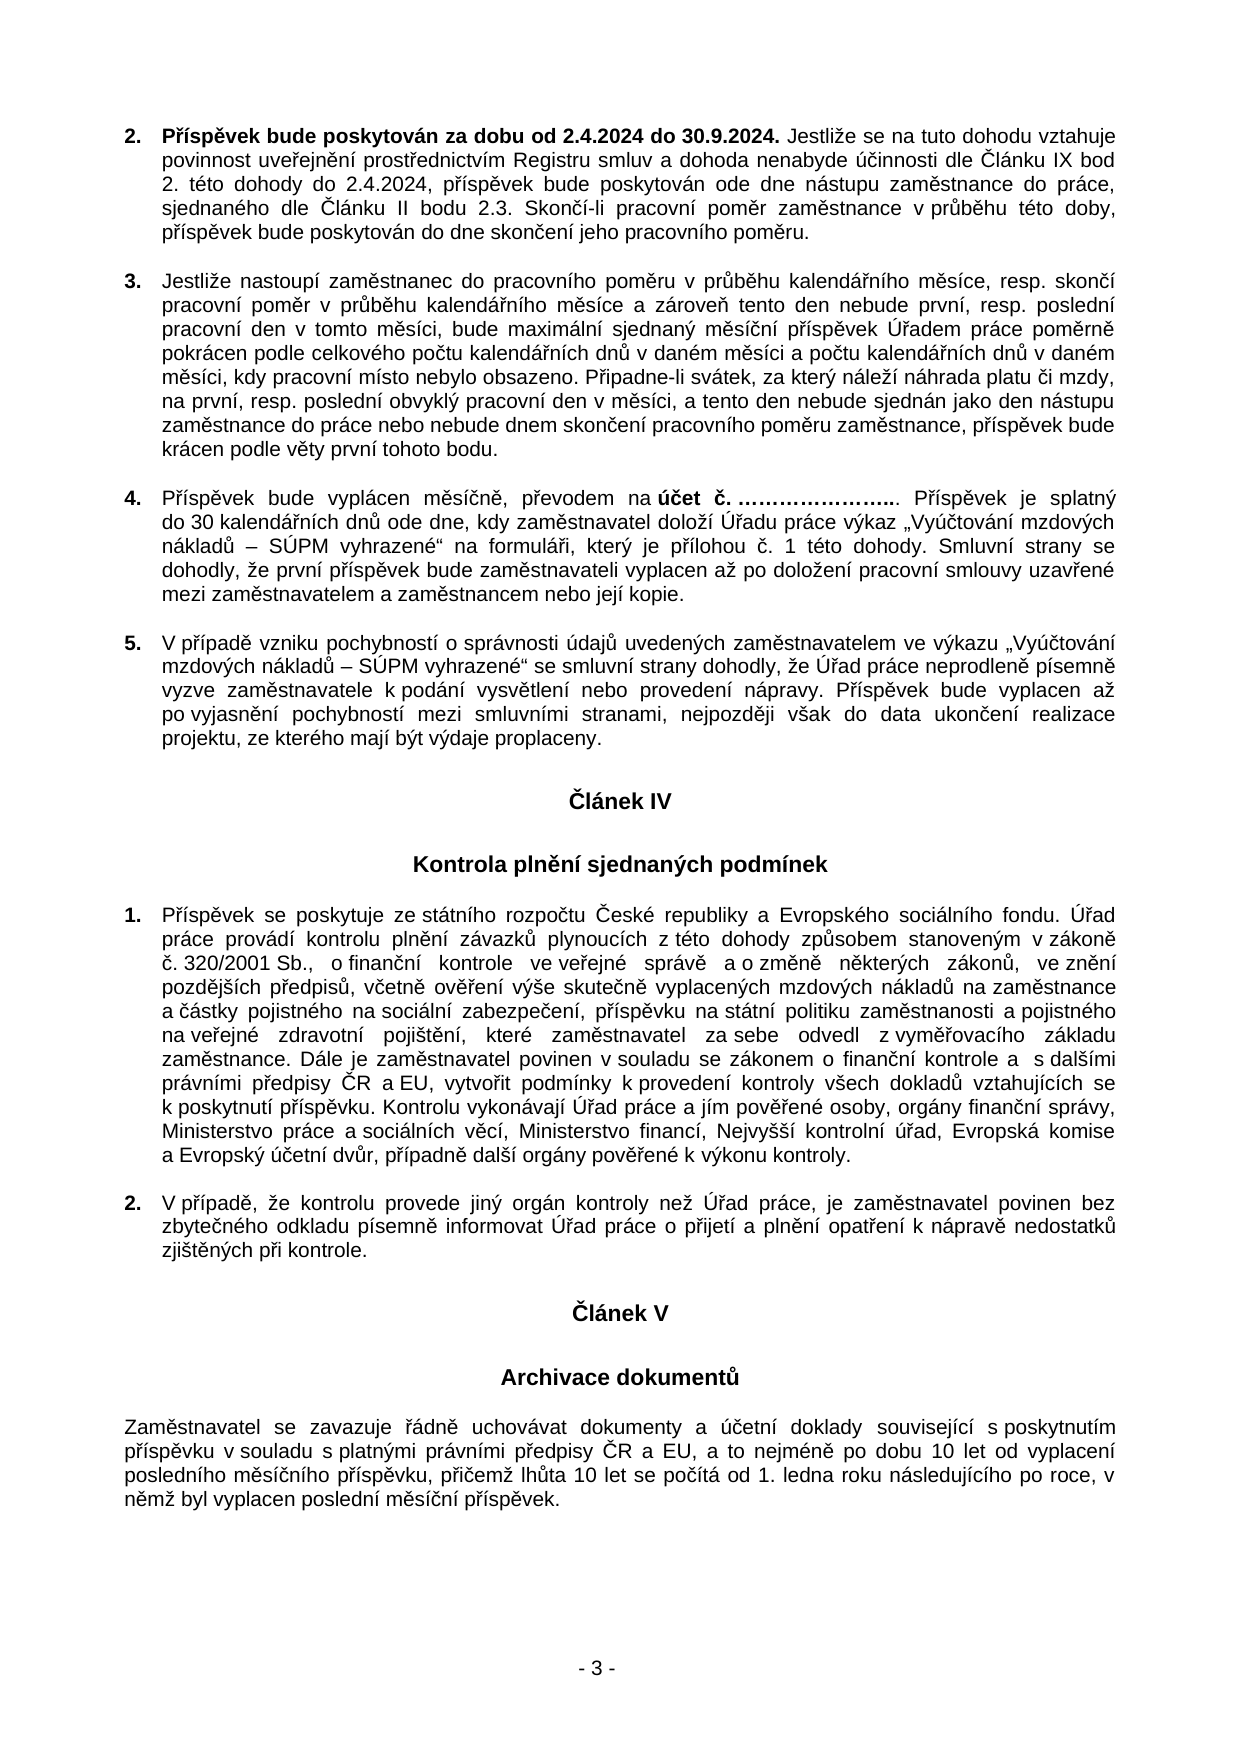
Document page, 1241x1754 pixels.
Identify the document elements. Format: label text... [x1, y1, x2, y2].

list Zaměstnavatel se zavazuje řádně uchovávat dokumenty a účetní doklady související s poskytnutím příspěvku v souladu s platnými právními předpisy ČR a EU, a to nejméně po dobu 10 let od vyplacení posledního měsíčního příspěvku, přičemž lhůta 10 let se počítá od 1. ledna roku následujícího po roce, v němž byl vyplacen poslední měsíční příspěvek. [124, 1415, 1116, 1511]
list Příspěvek bude poskytován za dobu od 2.4.2024 do 30.9.2024. Jestliže se na tuto dohodu vztahuje povinnost uveřejnění prostřednictvím Registru smluv a dohoda nenabyde účinnosti dle Článku IX bod 2. této dohody do 2.4.2024, příspěvek bude poskytován ode dne nástupu zaměstnance do práce, sjednaného dle Článku II bodu 2.3. Skončí-li pracovní poměr zaměstnance v průběhu této doby, příspěvek bude poskytován do dne skončení jeho pracovního poměru. [124, 124, 1116, 244]
list V případě vzniku pochybností o správnosti údajů uvedených zaměstnavatelem ve výkazu „Vyúčtování mzdových nákladů – SÚPM vyhrazené“ se smluvní strany dohodly, že Úřad práce neprodleně písemně vyzve zaměstnavatele k podání vysvětlení nebo provedení nápravy. Příspěvek bude vyplacen až po vyjasnění pochybností mezi smluvními stranami, nejpozději však do data ukončení realizace projektu, ze kterého mají být výdaje proplaceny. [124, 630, 1116, 750]
list Jestliže nastoupí zaměstnanec do pracovního poměru v průběhu kalendářního měsíce, resp. skončí pracovní poměr v průběhu kalendářního měsíce a zároveň tento den nebude první, resp. poslední pracovní den v tomto měsíci, bude maximální sjednaný měsíční příspěvek Úřadem práce poměrně pokrácen podle celkového počtu kalendářních dnů v daném měsíci a počtu kalendářních dnů v daném měsíci, kdy pracovní místo nebylo obsazeno. Připadne-li svátek, za který náleží náhrada platu či mzdy, na první, resp. poslední obvyklý pracovní den v měsíci, a tento den nebude sjednán jako den nástupu zaměstnance do práce nebo nebude dnem skončení pracovního poměru zaměstnance, příspěvek bude krácen podle věty první tohoto bodu. [124, 269, 1116, 461]
list V případě, že kontrolu provede jiný orgán kontroly než Úřad práce, je zaměstnavatel povinen bez zbytečného odkladu písemně informovat Úřad práce o přijetí a plnění opatření k nápravě nedostatků zjištěných při kontrole. [124, 1190, 1116, 1262]
text Článek V [124, 1300, 1116, 1326]
list Příspěvek bude vyplácen měsíčně, převodem na účet č. …………………... Příspěvek je splatný do 30 kalendářních dnů ode dne, kdy zaměstnavatel doloží Úřadu práce výkaz „Vyúčtování mzdových nákladů – SÚPM vyhrazené“ na formuláři, který je přílohou č. 1 této dohody. Smluvní strany se dohodly, že první příspěvek bude zaměstnavateli vyplacen až po doložení pracovní smlouvy uzavřené mezi zaměstnavatelem a zaměstnancem nebo její kopie. [124, 486, 1116, 605]
list Příspěvek se poskytuje ze státního rozpočtu České republiky a Evropského sociálního fondu. Úřad práce provádí kontrolu plnění závazků plynoucích z této dohody způsobem stanoveným v zákoně č. 320/2001 Sb., o finanční kontrole ve veřejné správě a o změně některých zákonů, ve znění pozdějších předpisů, včetně ověření výše skutečně vyplacených mzdových nákladů na zaměstnance a částky pojistného na sociální zabezpečení, příspěvku na státní politiku zaměstnanosti a pojistného na veřejné zdravotní pojištění, které zaměstnavatel za sebe odvedl z vyměřovacího základu zaměstnance. Dále je zaměstnavatel povinen v souladu se zákonem o finanční kontrole a s dalšími právními předpisy ČR a EU, vytvořit podmínky k provedení kontroly všech dokladů vztahujících se k poskytnutí příspěvku. Kontrolu vykonávají Úřad práce a jím pověřené osoby, orgány finanční správy, Ministerstvo práce a sociálních věcí, Ministerstvo financí, Nejvyšší kontrolní úřad, Evropská komise a Evropský účetní dvůr, případně další orgány pověřené k výkonu kontroly. [124, 903, 1116, 1166]
text Archivace dokumentů [124, 1363, 1116, 1390]
text Kontrola plnění sjednaných podmínek [124, 851, 1116, 878]
text Článek IV [124, 788, 1116, 814]
